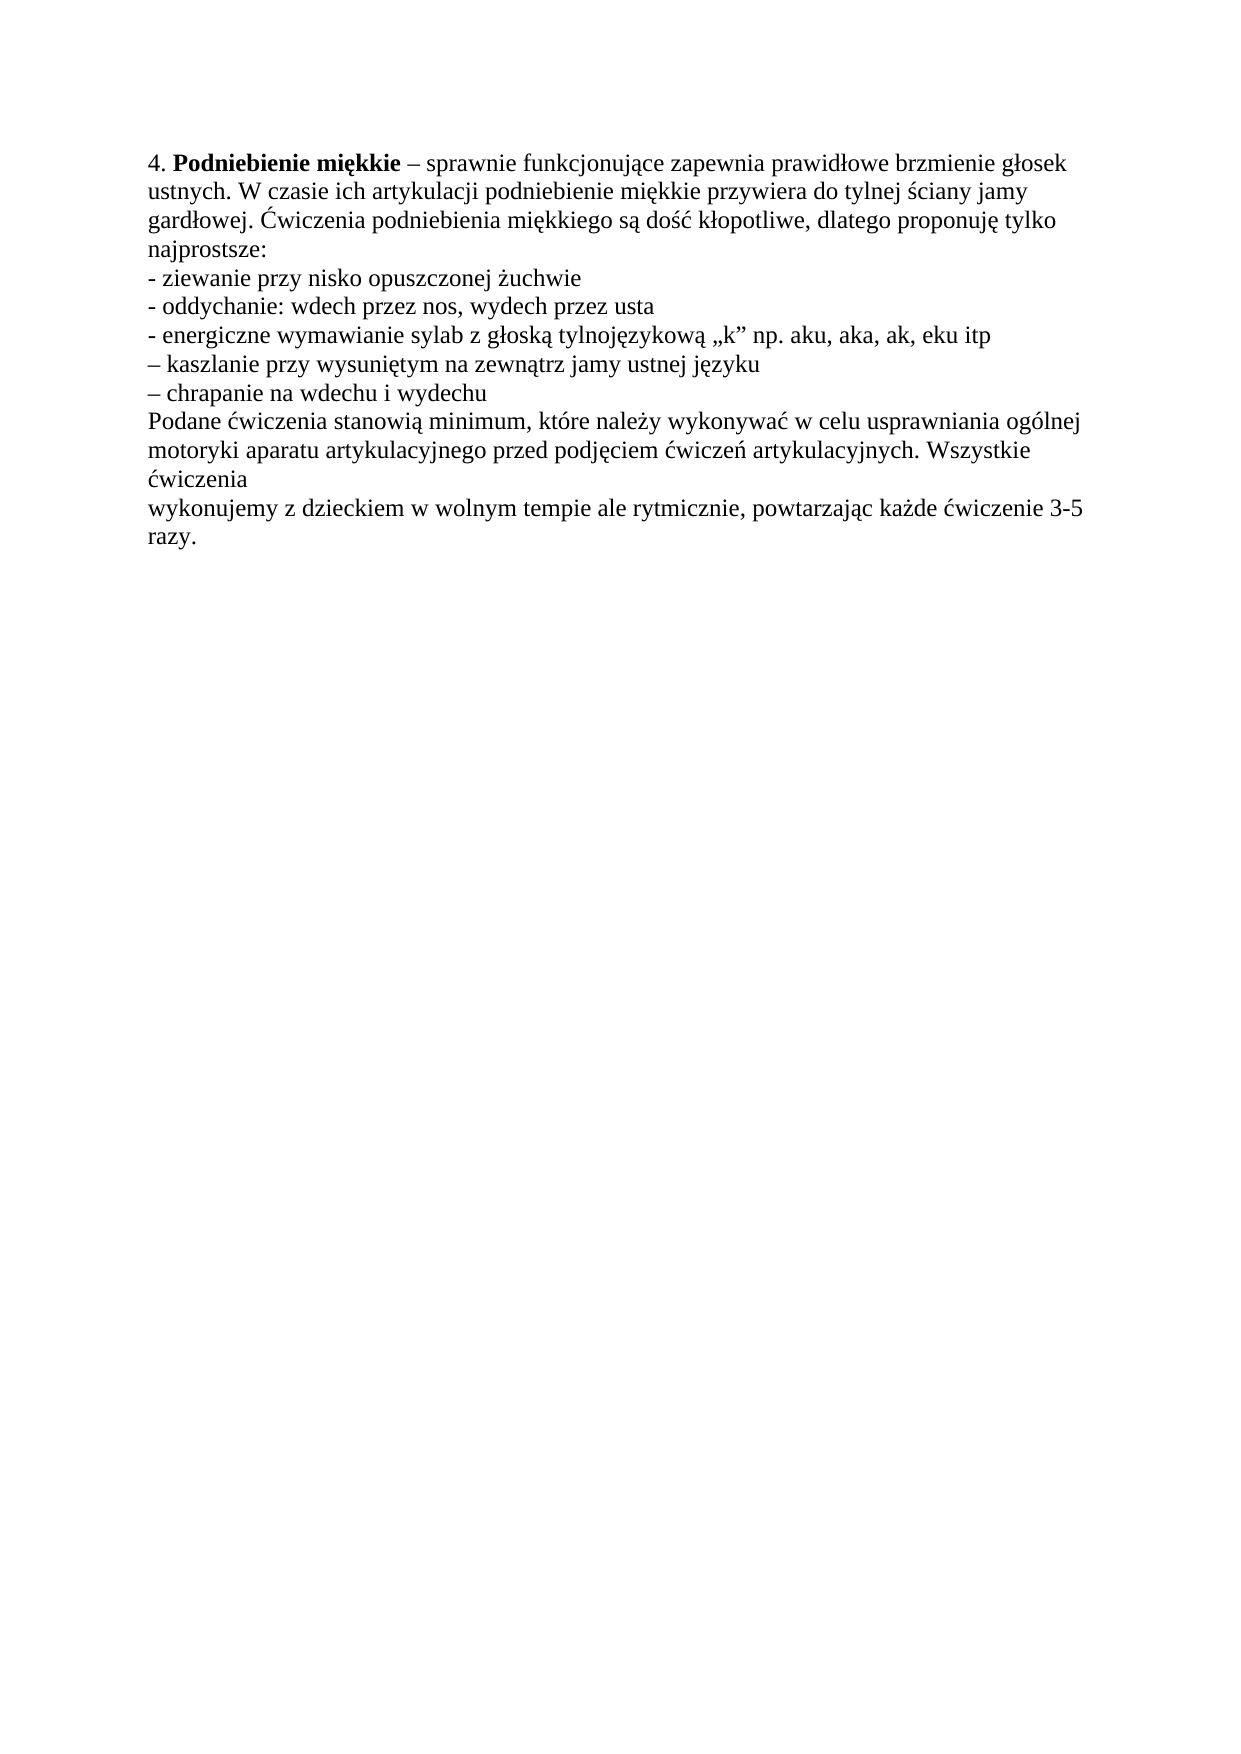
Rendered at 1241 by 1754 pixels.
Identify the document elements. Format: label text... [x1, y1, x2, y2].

text ustnych. W czasie ich artykulacji podniebienie miękkie przywiera do tylnej ściany jamy [148, 176, 1093, 205]
text - ziewanie przy nisko opuszczonej żuchwie [148, 263, 1093, 291]
text motoryki aparatu artykulacyjnego przed podjęciem ćwiczeń artykulacyjnych. Wszystkie ćwiczenia [148, 435, 1093, 493]
text wykonujemy z dzieckiem w wolnym tempie ale rytmicznie, powtarzając każde ćwiczenie 3-5 razy. [148, 493, 1093, 550]
text Podane ćwiczenia stanowią minimum, które należy wykonywać w celu usprawniania ogólnej [148, 406, 1093, 435]
text - oddychanie: wdech przez nos, wydech przez usta [148, 291, 1093, 320]
text – chrapanie na wdechu i wydechu [148, 378, 1093, 406]
text gardłowej. Ćwiczenia podniebienia miękkiego są dość kłopotliwe, dlatego proponuję tylko [148, 205, 1093, 234]
text – kaszlanie przy wysuniętym na zewnątrz jamy ustnej języku [148, 349, 1093, 378]
text najprostsze: [148, 234, 1093, 263]
text - energiczne wymawianie sylab z głoską tylnojęzykową „k” np. aku, aka, ak, eku itp [148, 320, 1093, 349]
text 4. Podniebienie miękkie – sprawnie funkcjonujące zapewnia prawidłowe brzmienie głosek [148, 148, 1093, 176]
